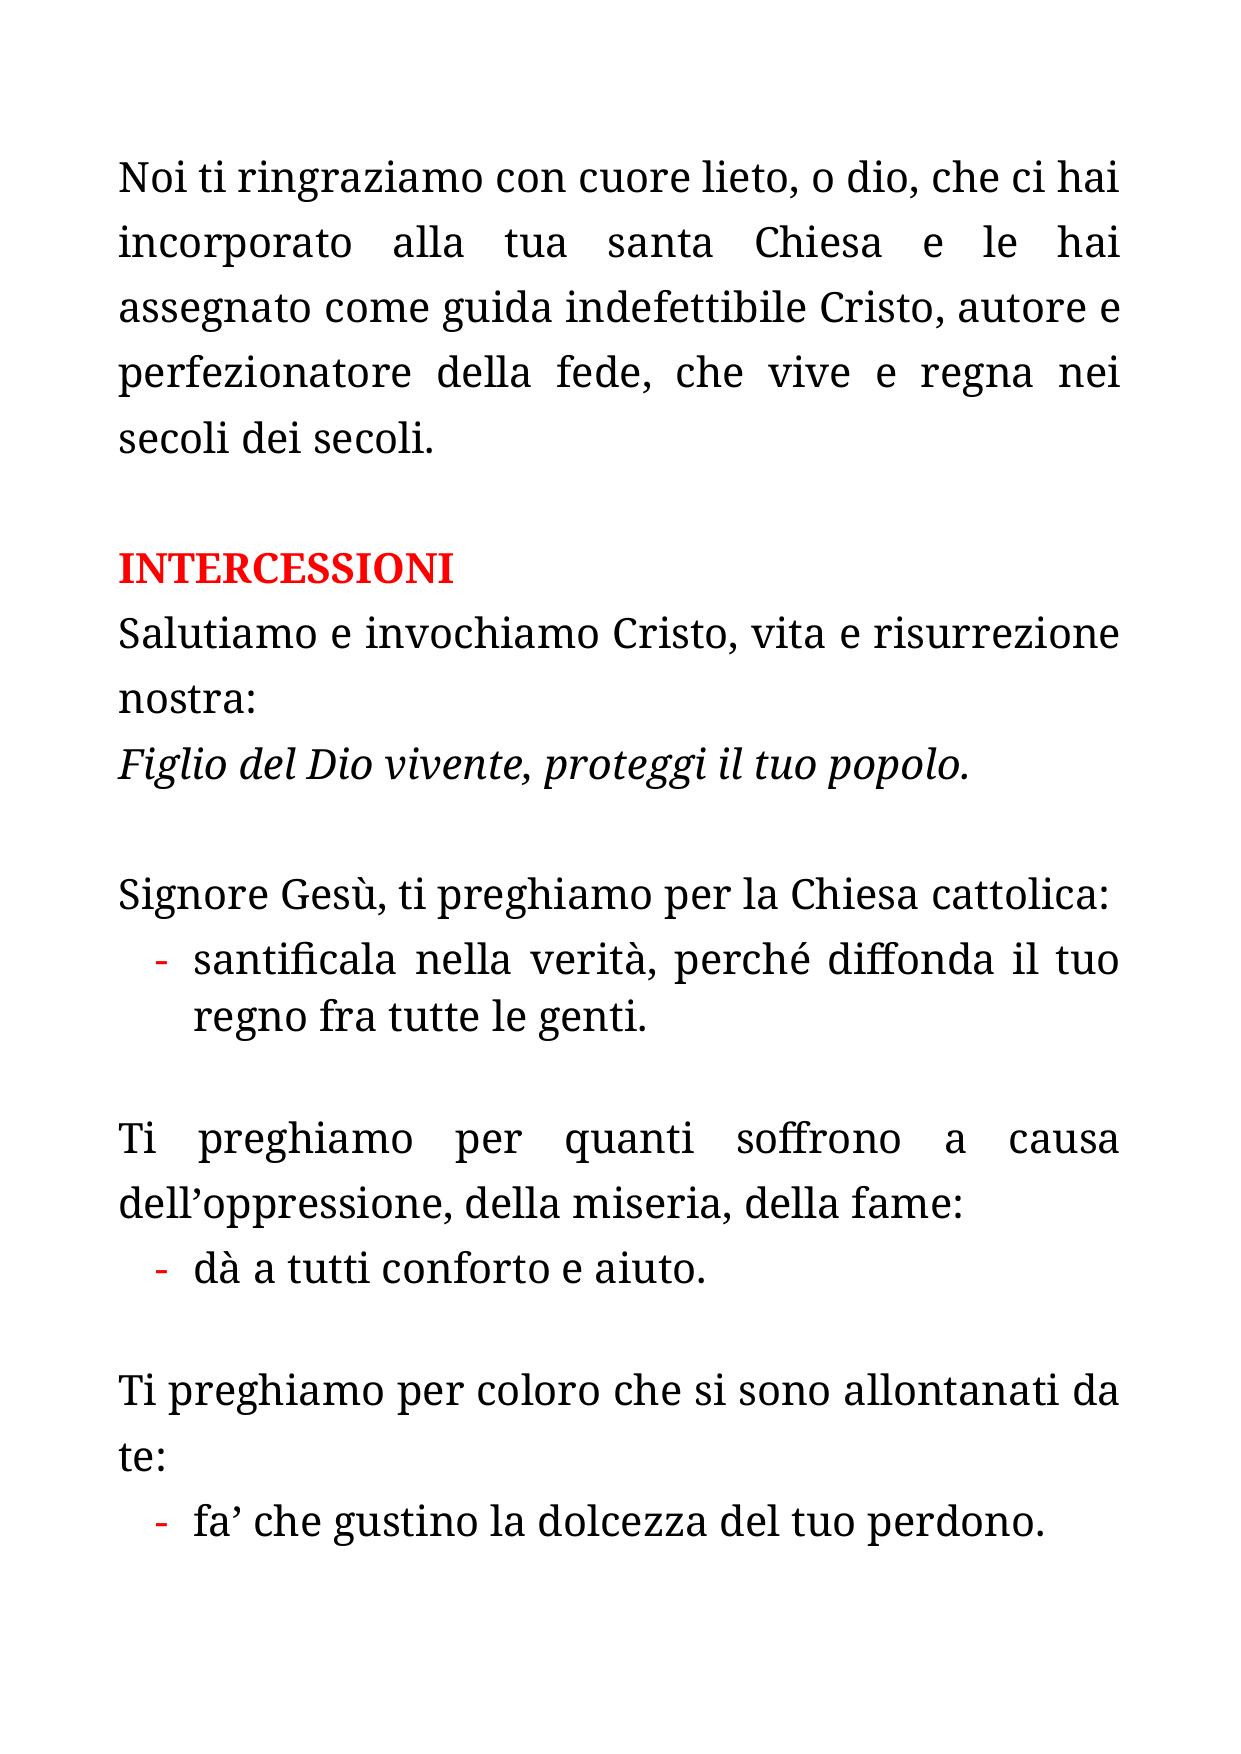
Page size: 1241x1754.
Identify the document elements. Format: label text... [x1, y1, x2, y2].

text Salutiamo e invochiamo Cristo, vita e risurrezione nostra: [118, 604, 1122, 726]
text INTERCESSIONI [118, 539, 1122, 596]
list fa’ che gustino la dolcezza del tuo perdono. [156, 1492, 1122, 1548]
text Signore Gesù, ti preghiamo per la Chiesa cattolica: [118, 865, 1122, 922]
text Ti preghiamo per coloro che si sono allontanati da te: [118, 1361, 1122, 1483]
text Figlio del Dio vivente, proteggi il tuo popolo. [118, 734, 1122, 791]
text Noi ti ringraziamo con cuore lieto, o dio, che ci hai incorporato alla tua santa Chiesa e le hai assegnato come guida indefettibile Cristo, autore e perfezionatore della fede, che vive e regna nei secoli dei secoli. [118, 148, 1122, 465]
text Ti preghiamo per quanti soffrono a causa dell’oppressione, della miseria, della fame: [118, 1109, 1122, 1231]
list santificala nella verità, perché diffonda il tuo regno fra tutte le genti. [156, 930, 1122, 1044]
list dà a tutti conforto e aiuto. [156, 1239, 1122, 1296]
